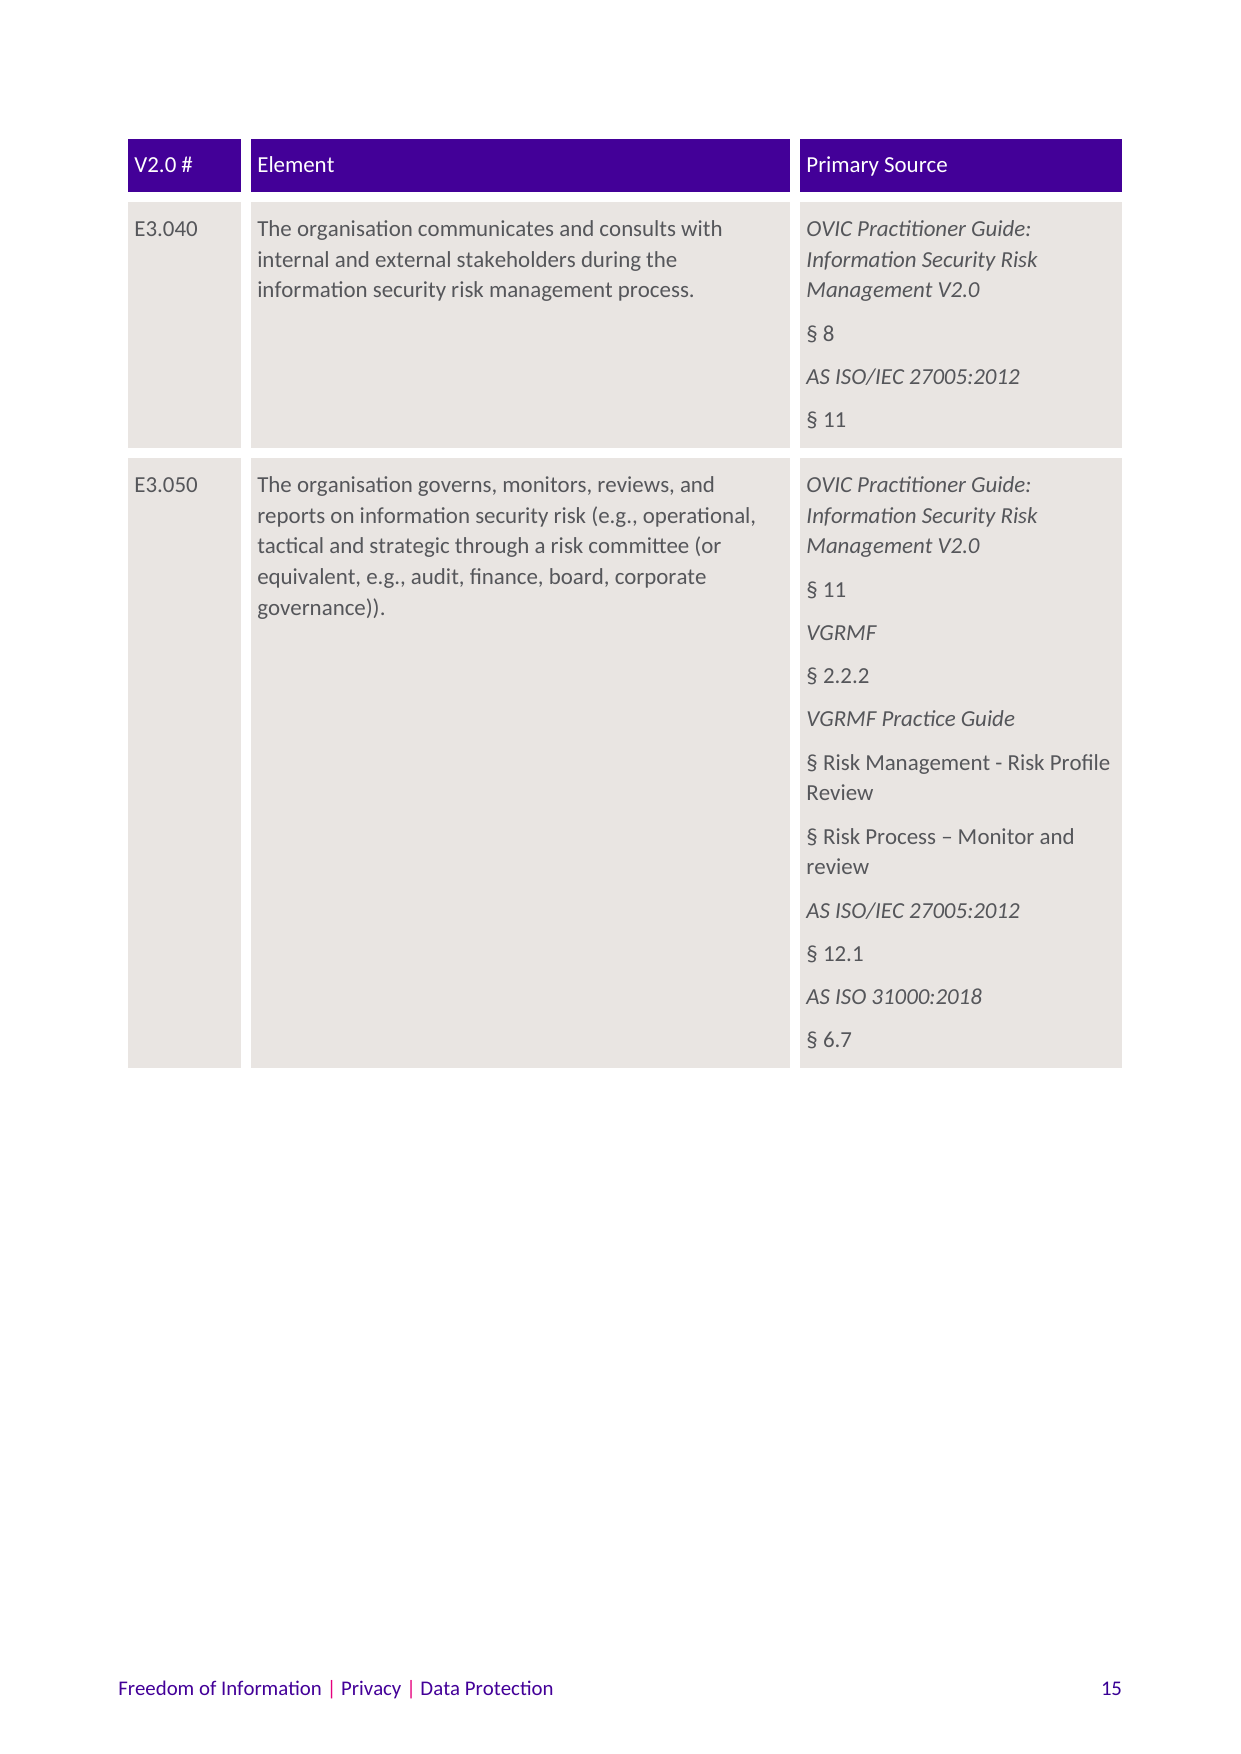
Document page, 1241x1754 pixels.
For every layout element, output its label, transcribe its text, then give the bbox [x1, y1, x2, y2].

table_cell OVIC Practitioner Guide: Information Security Risk Management V2.0 § 11 VGRMF § 2.2.2 VGRMF Practice Guide § Risk Management - Risk Profile Review § Risk Process – Monitor and review AS ISO/IEC 27005:2012 § 12.1 AS ISO 31000:2018 § 6.7 [800, 458, 1122, 1068]
table_cell The organisation governs, monitors, reviews, and reports on information security risk (e.g., operational, tactical and strategic through a risk committee (or equivalent, e.g., audit, finance, board, corporate governance)). [251, 458, 790, 1068]
table_cell E3.040 [128, 202, 241, 448]
table_header Element [251, 139, 790, 192]
table_header Primary Source [800, 139, 1122, 192]
table_cell OVIC Practitioner Guide: Information Security Risk Management V2.0 § 8 AS ISO/IEC 27005:2012 § 11 [800, 202, 1122, 448]
table_cell The organisation communicates and consults with internal and external stakeholders during the information security risk management process. [251, 202, 790, 448]
table_cell E3.050 [128, 458, 241, 1068]
table_header V2.0 # [128, 139, 241, 192]
